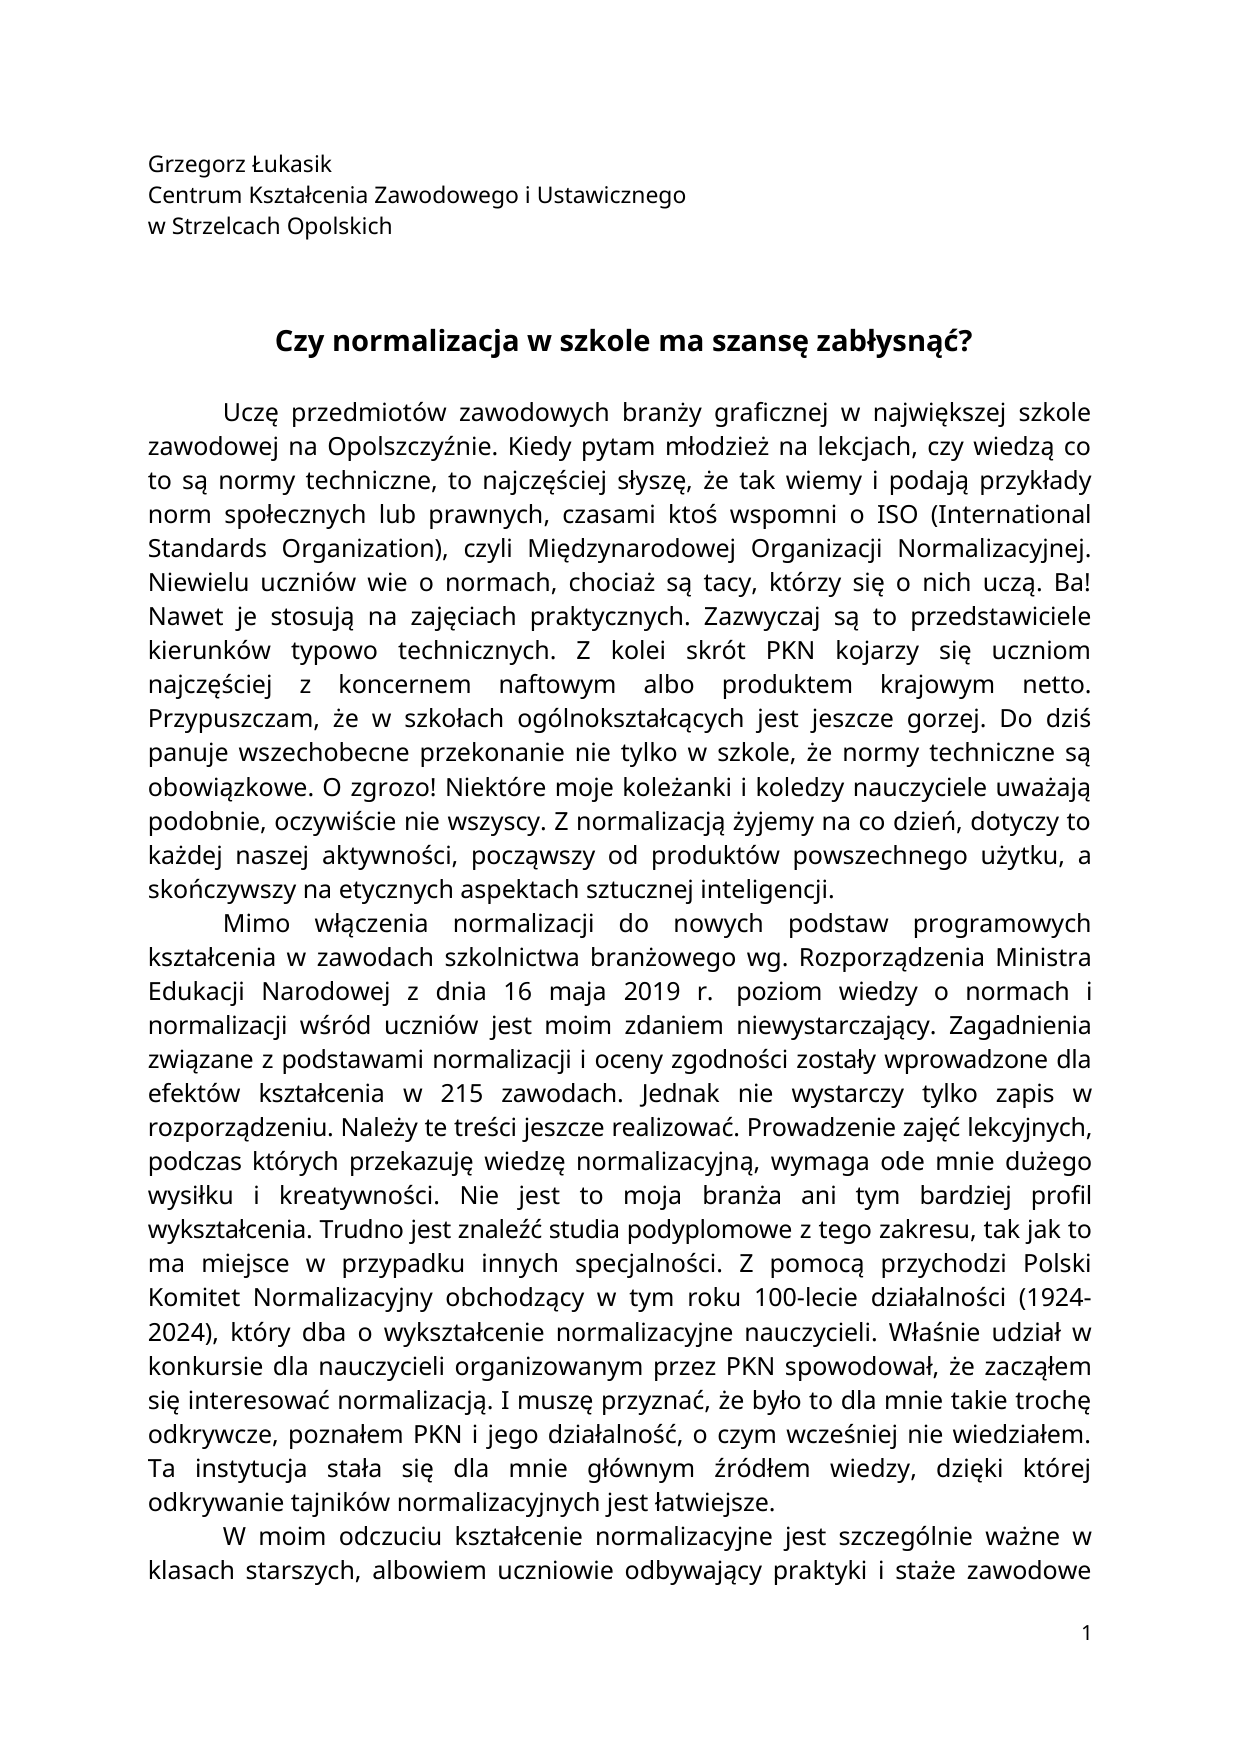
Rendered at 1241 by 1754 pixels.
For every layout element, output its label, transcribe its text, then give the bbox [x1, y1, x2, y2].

text Centrum Kształcenia Zawodowego i Ustawicznego w Strzelcach Opolskich [148, 179, 1093, 241]
text Grzegorz Łukasik [148, 148, 1093, 179]
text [148, 1518, 1093, 1587]
text Czy normalizacja w szkole ma szansę zabłysnąć? [148, 321, 1093, 360]
text Mimo włączenia normalizacji do nowych podstaw programowych kształcenia w zawodach szkolnictwa branżowego wg. Rozporządzenia Ministra Edukacji Narodowej z dnia 16 maja 2019 r. poziom wiedzy o normach i normalizacji wśród uczniów jest moim zdaniem niewystarczający. Zagadnienia związane z podstawami normalizacji i oceny zgodności zostały wprowadzone dla efektów kształcenia w 215 zawodach. Jednak nie wystarczy tylko zapis w rozporządzeniu. Należy te treści jeszcze realizować. Prowadzenie zajęć lekcyjnych, podczas których przekazuję wiedzę normalizacyjną, wymaga ode mnie dużego wysiłku i kreatywności. Nie jest to moja branża ani tym bardziej profil wykształcenia. Trudno jest znaleźć studia podyplomowe z tego zakresu, tak jak to ma miejsce w przypadku innych specjalności. Z pomocą przychodzi Polski Komitet Normalizacyjny obchodzący w tym roku 100-lecie działalności (1924-2024), który dba o wykształcenie normalizacyjne nauczycieli. Właśnie udział w konkursie dla nauczycieli organizowanym przez PKN spowodował, że zacząłem się interesować normalizacją. I muszę przyznać, że było to dla mnie takie trochę odkrywcze, poznałem PKN i jego działalność, o czym wcześniej nie wiedziałem. Ta instytucja stała się dla mnie głównym źródłem wiedzy, dzięki której odkrywanie tajników normalizacyjnych jest łatwiejsze. [148, 905, 1093, 1518]
text Uczę przedmiotów zawodowych branży graficznej w największej szkole zawodowej na Opolszczyźnie. Kiedy pytam młodzież na lekcjach, czy wiedzą co to są normy techniczne, to najczęściej słyszę, że tak wiemy i podają przykłady norm społecznych lub prawnych, czasami ktoś wspomni o ISO (International Standards Organization), czyli Międzynarodowej Organizacji Normalizacyjnej. Niewielu uczniów wie o normach, chociaż są tacy, którzy się o nich uczą. Ba! Nawet je stosują na zajęciach praktycznych. Zazwyczaj są to przedstawiciele kierunków typowo technicznych. Z kolei skrót PKN kojarzy się uczniom najczęściej z koncernem naftowym albo produktem krajowym netto. Przypuszczam, że w szkołach ogólnokształcących jest jeszcze gorzej. Do dziś panuje wszechobecne przekonanie nie tylko w szkole, że normy techniczne są obowiązkowe. O zgrozo! Niektóre moje koleżanki i koledzy nauczyciele uważają podobnie, oczywiście nie wszyscy. Z normalizacją żyjemy na co dzień, dotyczy to każdej naszej aktywności, począwszy od produktów powszechnego użytku, a skończywszy na etycznych aspektach sztucznej inteligencji. [148, 394, 1093, 905]
